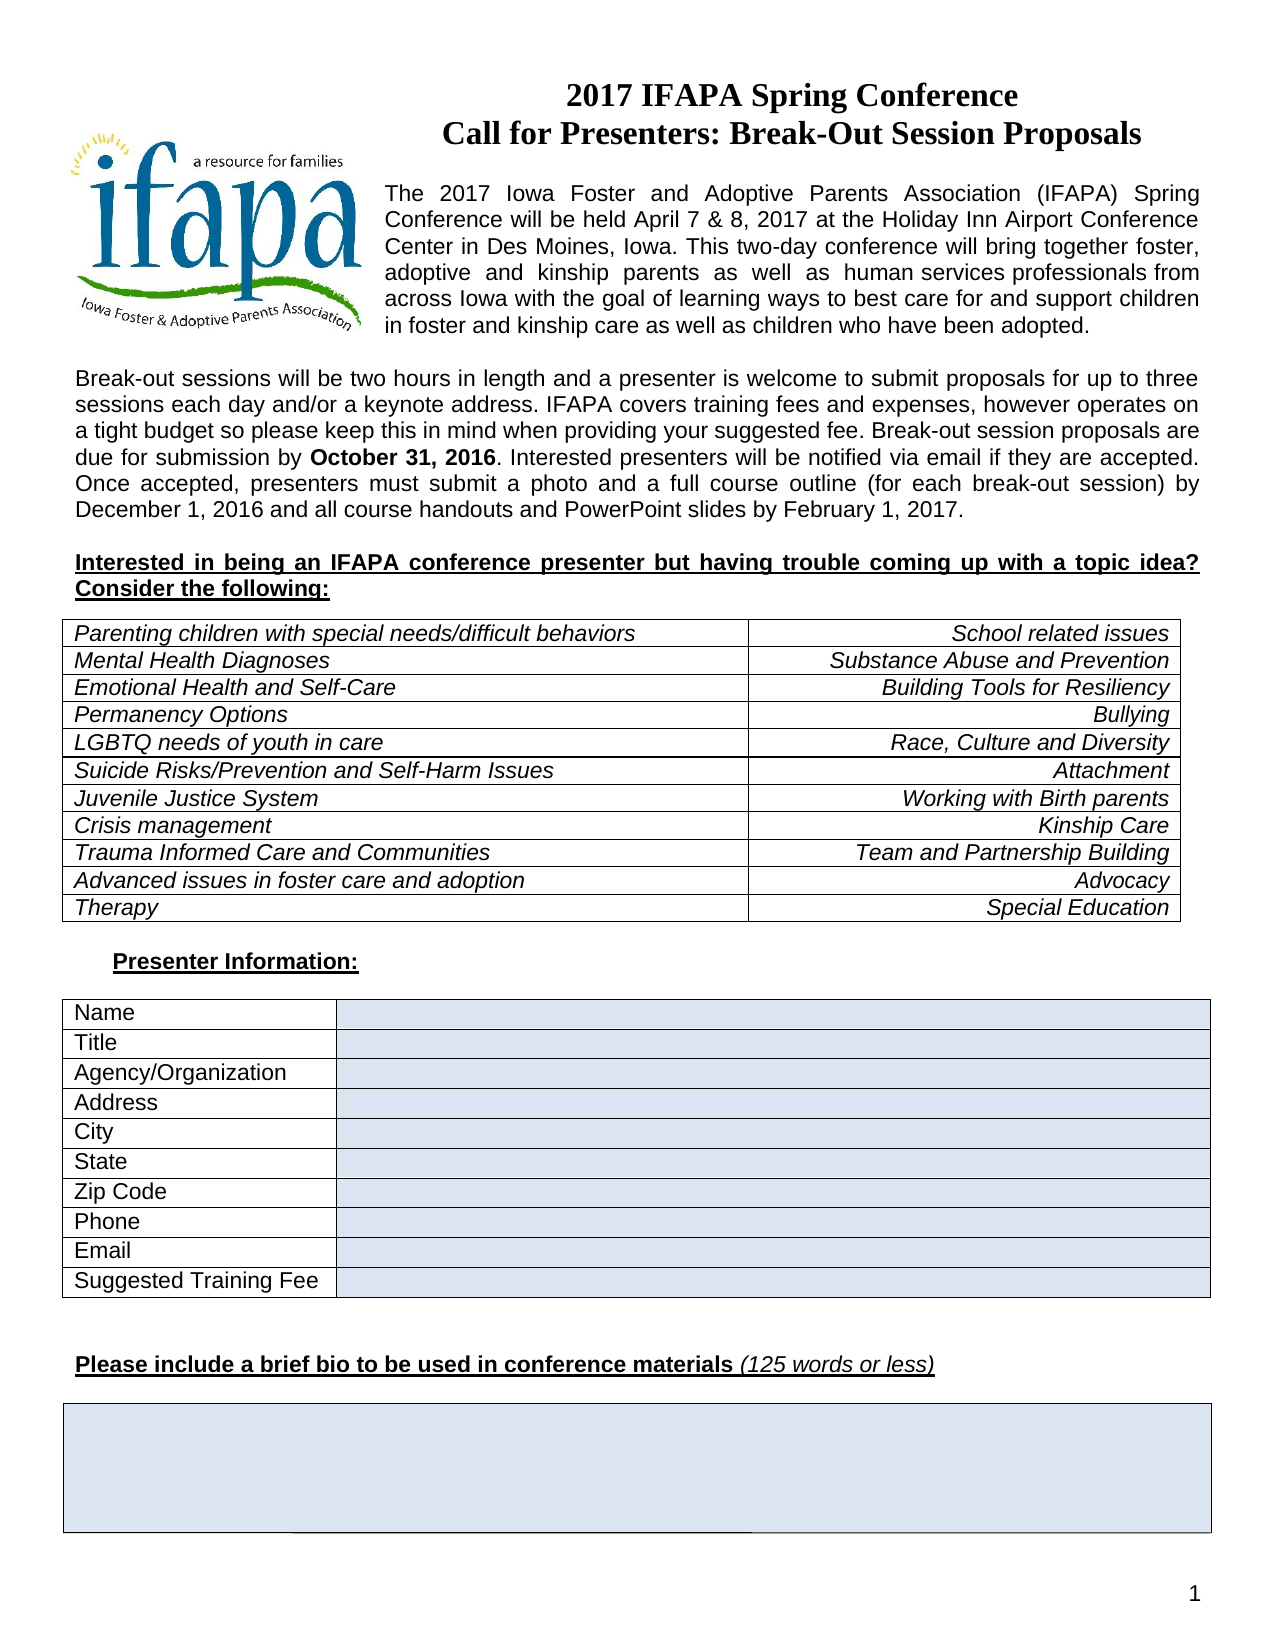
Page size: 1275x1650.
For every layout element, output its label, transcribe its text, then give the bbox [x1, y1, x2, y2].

table_cell City [63, 1119, 336, 1148]
table_cell [337, 1030, 1210, 1058]
text Call for Presenters: Break-Out Session Proposals [439, 113, 1144, 152]
subtitle 2017 IFAPA Spring Conference [439, 75, 1145, 113]
table_cell Suggested Training Fee [63, 1268, 336, 1297]
table_cell [337, 1119, 1210, 1148]
table_cell Email [63, 1238, 336, 1267]
table_cell Crisis management [63, 812, 748, 839]
table_cell Suicide Risks/Prevention and Self-Harm Issues [63, 758, 748, 784]
table_cell LGBTQ needs of youth in care [63, 729, 748, 756]
table_cell Bullying [749, 702, 1180, 728]
table_cell Kinship Care [749, 812, 1180, 839]
subtitle Interested in being an IFAPA conference presenter but having trouble coming up with a topic idea? Consider the following: [75, 574, 1200, 602]
table_cell Title [63, 1030, 336, 1058]
table_cell Race, Culture and Diversity [749, 729, 1180, 756]
table_cell Phone [63, 1208, 336, 1237]
table_cell Advocacy [749, 867, 1180, 893]
table_cell [337, 1149, 1210, 1177]
table_cell Address [63, 1089, 336, 1118]
table_header [337, 1000, 1210, 1028]
table_cell Building Tools for Resiliency [749, 675, 1180, 701]
table_cell Attachment [749, 758, 1180, 784]
table_header Parenting children with special needs/difficult behaviors [63, 620, 748, 646]
table_cell Emotional Health and Self-Care [63, 675, 748, 701]
table_cell Therapy [63, 895, 748, 921]
table_cell Working with Birth parents [749, 785, 1180, 811]
table_cell Mental Health Diagnoses [63, 647, 748, 673]
table_cell Team and Partnership Building [749, 840, 1180, 866]
table_header School related issues [749, 620, 1180, 646]
subtitle Interested in being an IFAPA conference presenter but having trouble coming up with a topic idea? Consider the following: [75, 549, 1200, 572]
text Break-out sessions will be two hours in length and a presenter is welcome to submit proposals for up to three sessions each day and/or a keynote address. IFAPA covers training fees and expenses, however operates on a tight budget so please keep this in mind when providing your suggested fee. Break-out session proposals are due for submission by October 31, 2016. Interested presenters will be notified via email if they are accepted. Once accepted, presenters must submit a photo and a full course outline (for each break-out session) by December 1, 2016 and all course handouts and PowerPoint slides by February 1, 2017. [75, 364, 1200, 523]
text Please include a brief bio to be used in conference materials (125 words or less) [75, 1351, 1191, 1378]
table_cell [337, 1089, 1210, 1118]
table_cell [337, 1238, 1210, 1267]
text Presenter Information: [112, 948, 1191, 974]
table_cell Zip Code [63, 1179, 336, 1207]
table_cell [337, 1179, 1210, 1207]
table_cell Agency/Organization [63, 1059, 336, 1088]
picture [71, 133, 362, 331]
table_cell Juvenile Justice System [63, 785, 748, 811]
text The 2017 Iowa Foster and Adoptive Parents Association (IFAPA) Spring Conference will be held April 7 & 8, 2017 at the Holiday Inn Airport Conference Center in Des Moines, Iowa. This two-day conference will bring together foster, adoptive and kinship parents as well as human services professionals from across Iowa with the goal of learning ways to best care for and support children in foster and kinship care as well as children who have been adopted. [384, 180, 1200, 338]
table_header Name [63, 1000, 336, 1028]
table_cell Special Education [749, 895, 1180, 921]
table_cell Permanency Options [63, 702, 748, 728]
table_cell [337, 1059, 1210, 1088]
table_cell [337, 1208, 1210, 1237]
table_cell Substance Abuse and Prevention [749, 647, 1180, 673]
table_cell [337, 1268, 1210, 1297]
table_cell Advanced issues in foster care and adoption [63, 867, 748, 893]
table_cell Trauma Informed Care and Communities [63, 840, 748, 866]
table_cell State [63, 1149, 336, 1177]
